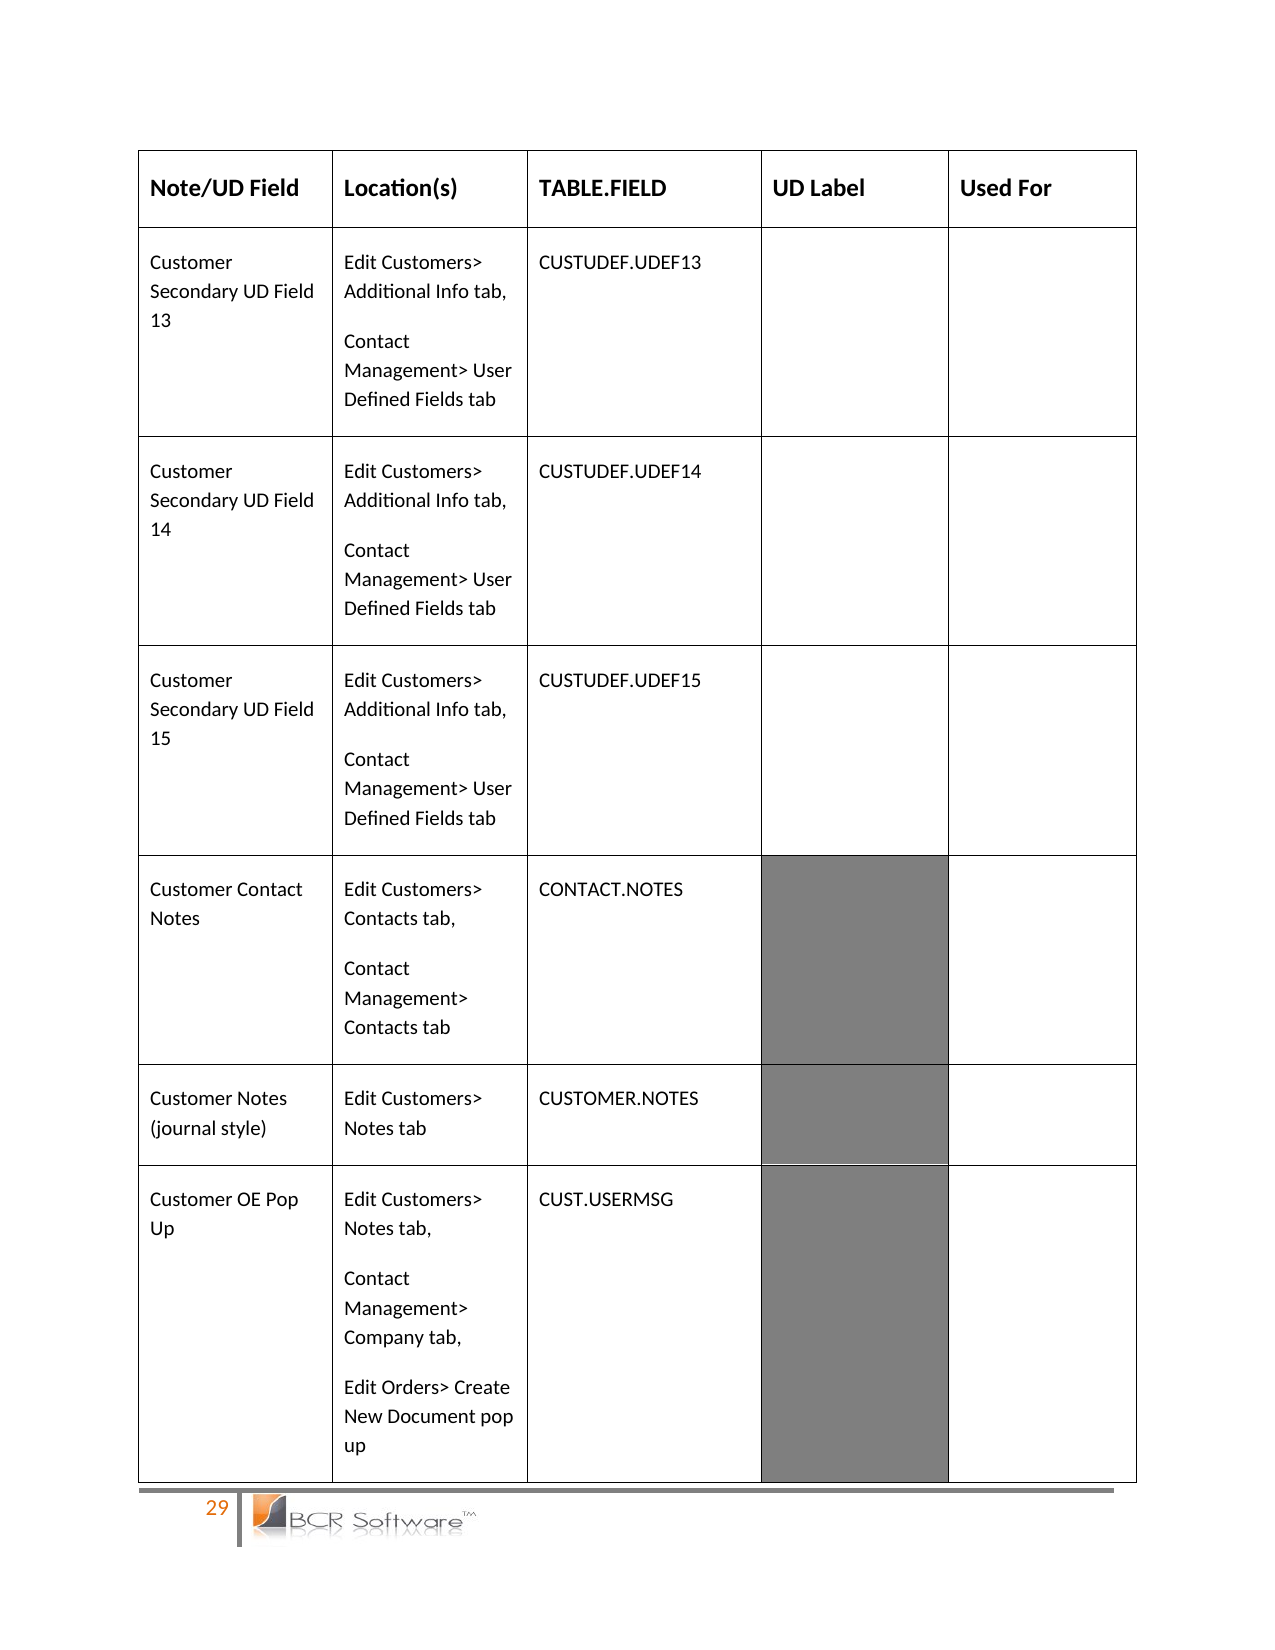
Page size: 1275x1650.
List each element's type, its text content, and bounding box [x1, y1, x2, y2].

table_cell [949, 646, 1136, 854]
table_header TABLE.FIELD [528, 151, 761, 227]
table_cell Edit Customers> Notes tab, Contact Management> Company tab, Edit Orders> Create New Document pop up [333, 1166, 527, 1482]
table_header Location(s) [333, 151, 527, 227]
table_cell [762, 1166, 948, 1482]
table_cell CUSTUDEF.UDEF15 [528, 646, 761, 854]
table_cell [949, 228, 1136, 436]
table_header Used For [949, 151, 1136, 227]
table_cell [762, 437, 948, 645]
table_cell Customer Secondary UD Field 15 [139, 646, 332, 854]
table_cell Edit Customers> Additional Info tab, Contact Management> User Defined Fields tab [333, 646, 527, 854]
table_cell CUSTUDEF.UDEF13 [528, 228, 761, 436]
table_cell [949, 856, 1136, 1064]
table_cell CONTACT.NOTES [528, 856, 761, 1064]
table_cell [762, 646, 948, 854]
table_cell [762, 856, 948, 1064]
table_cell [762, 228, 948, 436]
table_cell Edit Customers> Notes tab [333, 1065, 527, 1164]
table_cell Customer Contact Notes [139, 856, 332, 1064]
table_cell CUSTUDEF.UDEF14 [528, 437, 761, 645]
table_header Note/UD Field [139, 151, 332, 227]
table_cell Customer Secondary UD Field 13 [139, 228, 332, 436]
table_cell [949, 437, 1136, 645]
table_cell [949, 1065, 1136, 1164]
table_cell Edit Customers> Additional Info tab, Contact Management> User Defined Fields tab [333, 437, 527, 645]
table_header UD Label [762, 151, 948, 227]
table_cell Customer Notes (journal style) [139, 1065, 332, 1164]
table_cell Edit Customers> Contacts tab, Contact Management> Contacts tab [333, 856, 527, 1064]
table_cell [762, 1065, 948, 1164]
table_cell [949, 1166, 1136, 1482]
table_cell CUSTOMER.NOTES [528, 1065, 761, 1164]
table_cell Edit Customers> Additional Info tab, Contact Management> User Defined Fields tab [333, 228, 527, 436]
table_cell Customer OE Pop Up [139, 1166, 332, 1482]
table_cell Customer Secondary UD Field 14 [139, 437, 332, 645]
picture [251, 1493, 480, 1547]
table_cell CUST.USERMSG [528, 1166, 761, 1482]
